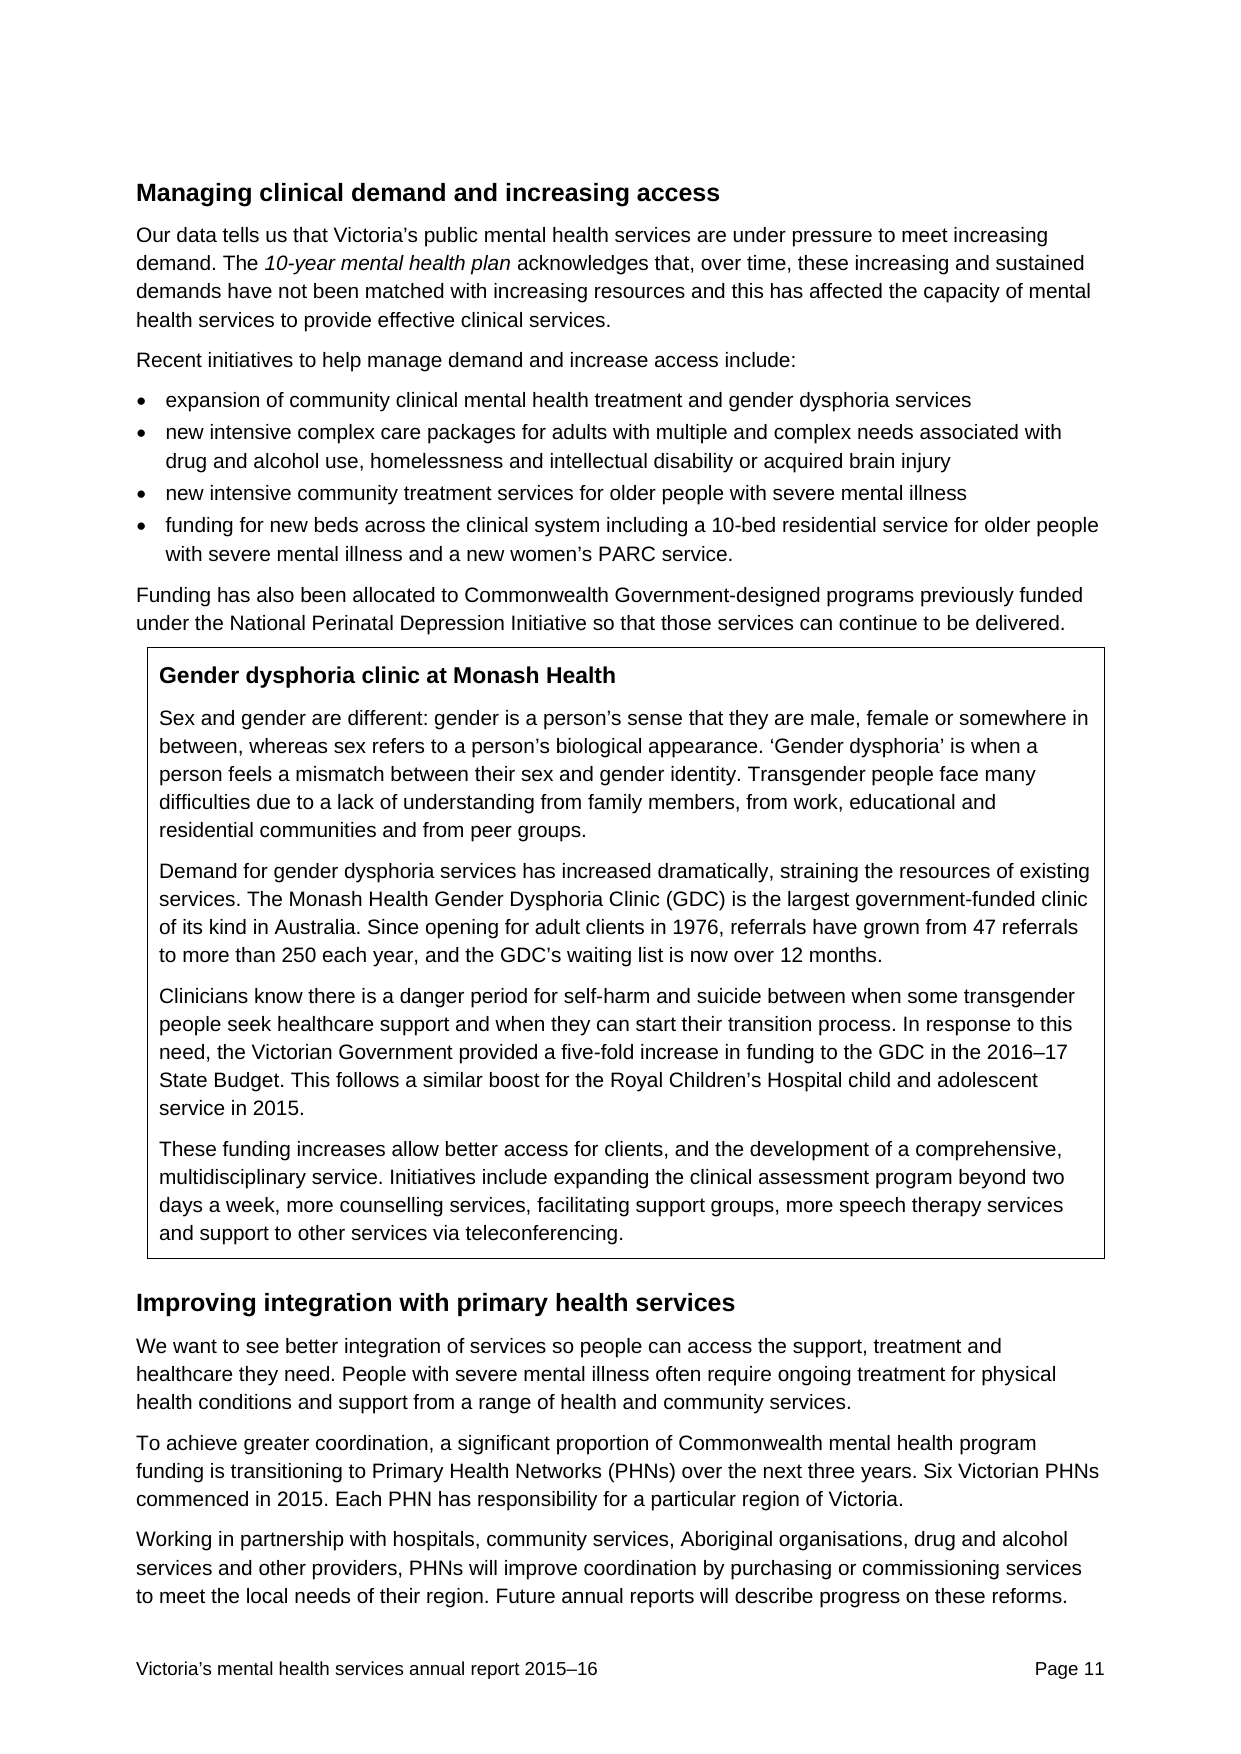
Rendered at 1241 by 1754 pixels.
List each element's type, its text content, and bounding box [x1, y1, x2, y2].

text To achieve greater coordination, a significant proportion of Commonwealth mental health program funding is transitioning to Primary Health Networks (PHNs) over the next three years. Six Victorian PHNs commenced in 2015. Each PHN has responsibility for a particular region of Victoria. [136, 1426, 1104, 1511]
text Working in partnership with hospitals, community services, Aboriginal organisations, drug and alcohol services and other providers, PHNs will improve coordination by purchasing or commissioning services to meet the local needs of their region. Future annual reports will describe progress on these reforms. [136, 1523, 1104, 1607]
text funding for new beds across the clinical system including a 10-bed residential service for older people with severe mental illness and a new women’s PARC service. [136, 509, 1104, 566]
text new intensive complex care packages for adults with multiple and complex needs associated with drug and alcohol use, homelessness and intellectual disability or acquired brain injury [136, 417, 1104, 473]
text expansion of community clinical mental health treatment and gender dysphoria services [136, 384, 1104, 413]
text We want to see better integration of services so people can access the support, treatment and healthcare they need. People with severe mental illness often require ongoing treatment for physical health conditions and support from a range of health and community services. [136, 1329, 1104, 1414]
text Our data tells us that Victoria’s public mental health services are under pressure to meet increasing demand. The 10-year mental health plan acknowledges that, over time, these increasing and sustained demands have not been matched with increasing resources and this has affected the capacity of mental health services to provide effective clinical services. [136, 219, 1104, 331]
text Recent initiatives to help manage demand and increase access include: [136, 344, 1104, 372]
subtitle Improving integration with primary health services [136, 1288, 1104, 1317]
text Funding has also been allocated to Commonwealth Government-designed programs previously funded under the National Perinatal Depression Initiative so that those services can continue to be delivered. [136, 578, 1104, 634]
text new intensive community treatment services for older people with severe mental illness [136, 477, 1104, 505]
subtitle Managing clinical demand and increasing access [136, 177, 1104, 206]
table_header Gender dysphoria clinic at Monash Health Sex and gender are different: gender is a person’s sense that they are male, female or somewhere in between, whereas sex refers to a person’s biological appearance. ‘Gender dysphoria’ is when a person feels a mismatch between their sex and gender identity. Transgender people face many difficulties due to a lack of understanding from family members, from work, educational and residential communities and from peer groups. Demand for gender dysphoria services has increased dramatically, straining the resources of existing services. The Monash Health Gender Dysphoria Clinic (GDC) is the largest government-funded clinic of its kind in Australia. Since opening for adult clients in 1976, referrals have grown from 47 referrals to more than 250 each year, and the GDC’s waiting list is now over 12 months. Clinicians know there is a danger period for self-harm and suicide between when some transgender people seek healthcare support and when they can start their transition process. In response to this need, the Victorian Government provided a five-fold increase in funding to the GDC in the 2016–17 State Budget. This follows a similar boost for the Royal Children’s Hospital child and adolescent service in 2015. These funding increases allow better access for clients, and the development of a comprehensive, multidisciplinary service. Initiatives include expanding the clinical assessment program beyond two days a week, more counselling services, facilitating support groups, more speech therapy services and support to other services via teleconferencing. [148, 648, 1104, 1257]
